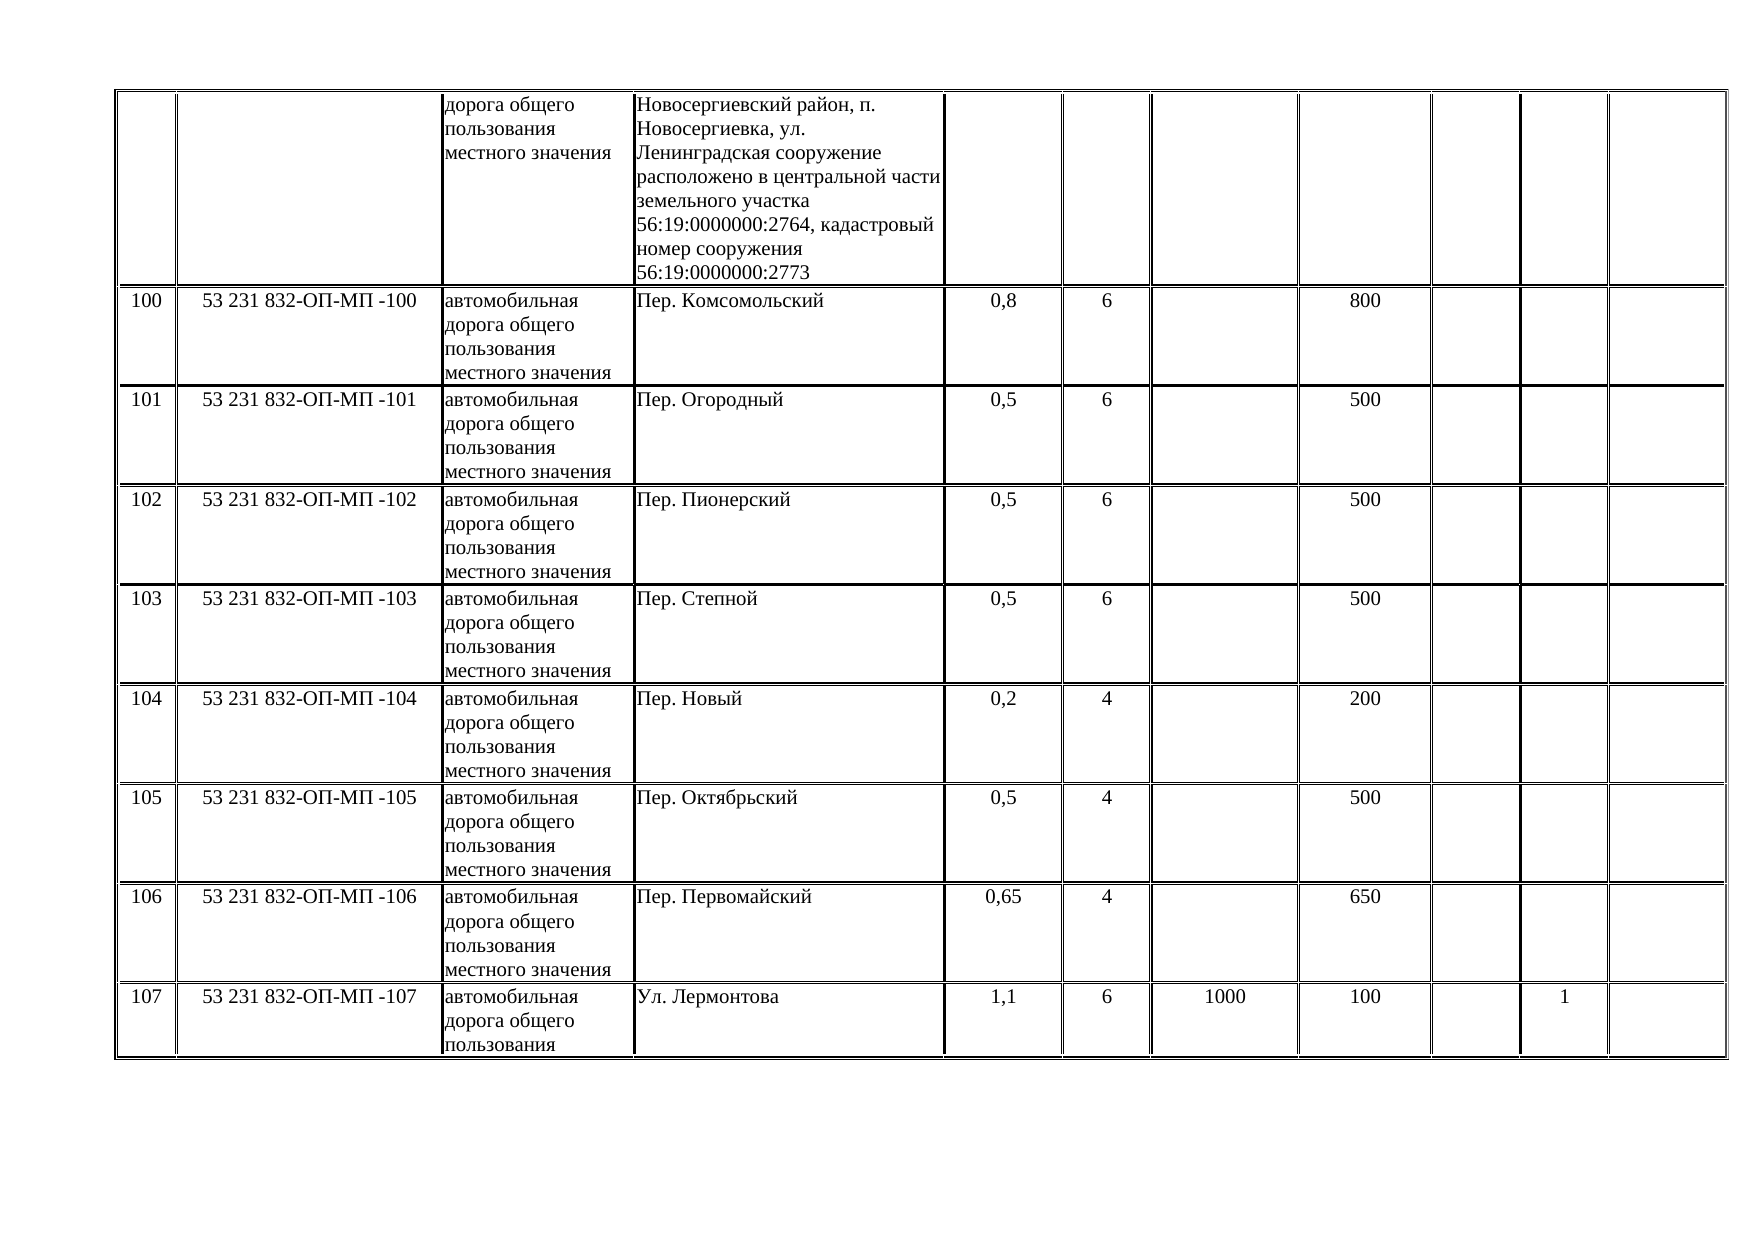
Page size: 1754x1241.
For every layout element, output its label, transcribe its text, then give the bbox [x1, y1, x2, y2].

table_cell [1433, 785, 1519, 881]
table_cell Пер. Огородный [636, 387, 943, 483]
table_cell 0,5 [946, 586, 1061, 682]
table_cell [1610, 483, 1726, 583]
table_cell [1153, 487, 1297, 583]
table_cell 500 [1300, 586, 1430, 682]
table_cell 1 [1520, 984, 1609, 1056]
table_cell [1153, 686, 1297, 782]
table_cell 5 [1063, 90, 1151, 284]
table_cell 102 [118, 483, 175, 583]
table_cell 0,5 [946, 387, 1061, 483]
table_cell 988 [1299, 92, 1432, 284]
table_cell автомобильная дорога общего пользования местного значения [444, 387, 633, 483]
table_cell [442, 90, 634, 284]
table_cell 0,988 [944, 92, 1062, 284]
table_cell 0,5 [946, 785, 1061, 881]
table_cell [1522, 686, 1607, 782]
table_cell [1610, 682, 1726, 782]
table_cell 99 [118, 92, 176, 284]
table_cell 53 231 832-ОП-МП -100 [178, 288, 441, 384]
table_cell [1433, 288, 1519, 384]
table_cell [1153, 387, 1297, 483]
table_cell 1,1 [944, 984, 1062, 1056]
table_cell 6 [1064, 487, 1149, 583]
table_cell [1433, 885, 1519, 981]
table_cell 500 [1300, 785, 1430, 881]
table_cell автомобильная дорога общего пользования местного значения [444, 586, 633, 682]
table_cell 200 [1300, 686, 1430, 782]
table_cell 100 [1299, 984, 1432, 1056]
table_cell 103 [116, 583, 175, 682]
table_cell 650 [1300, 885, 1430, 981]
table_cell 53 231 832-ОП-МП -104 [178, 686, 441, 782]
table_cell [1609, 782, 1727, 881]
table_cell 6 [1064, 387, 1149, 483]
table_cell Пер. Новый [636, 686, 943, 782]
table_cell [1433, 387, 1519, 483]
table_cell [442, 984, 634, 1056]
table_cell 6 [1064, 586, 1149, 682]
table_cell 107 [116, 981, 176, 1056]
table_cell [634, 90, 944, 284]
table_cell 106 [118, 881, 175, 981]
table_cell 0,5 [946, 487, 1061, 583]
table_cell 4 [1064, 885, 1149, 981]
table_cell 0,2 [946, 686, 1061, 782]
table_cell 500 [1300, 387, 1430, 483]
table_cell [1610, 583, 1727, 682]
table_cell [1609, 92, 1725, 284]
table_cell Пер. Октябрьский [636, 785, 943, 881]
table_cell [176, 92, 442, 284]
table_cell [1153, 885, 1297, 981]
table_cell автомобильная дорога общего пользования местного значения [444, 288, 633, 384]
table_cell [1522, 586, 1607, 682]
table_cell [1610, 384, 1725, 483]
table_cell [1610, 881, 1726, 981]
table_cell 105 [116, 782, 176, 881]
table_cell Пер. Степной [636, 586, 943, 682]
table_cell [1432, 90, 1520, 284]
table_cell [1433, 487, 1519, 583]
table_cell [1520, 92, 1609, 284]
table_cell [1432, 984, 1520, 1056]
table_cell 4 [1064, 686, 1149, 782]
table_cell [176, 984, 442, 1056]
table_cell Пер. Комсомольский [636, 288, 943, 384]
table_cell Пер. Пионерский [636, 487, 943, 583]
table_cell [1522, 785, 1607, 881]
table_cell [1433, 686, 1519, 782]
table_cell [1151, 92, 1299, 284]
table_cell [1522, 387, 1607, 483]
table_cell 100 [118, 284, 175, 384]
table_cell [1153, 785, 1297, 881]
table_cell [1153, 288, 1297, 384]
table_cell 500 [1300, 487, 1430, 583]
table_cell 0,8 [946, 288, 1061, 384]
table_cell 53 231 832-ОП-МП -101 [178, 387, 441, 483]
table_cell 6 [1063, 981, 1151, 1056]
table_cell 6 [1064, 288, 1149, 384]
table_cell [1522, 288, 1607, 384]
table_cell автомобильная дорога общего пользования местного значения [444, 686, 633, 782]
table_cell [1433, 586, 1519, 682]
table_cell [1609, 981, 1727, 1056]
table_cell [1522, 885, 1607, 981]
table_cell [444, 885, 633, 981]
table_cell 800 [1300, 288, 1430, 384]
table_cell автомобильная дорога общего пользования местного значения [444, 487, 633, 583]
table_cell [1610, 284, 1726, 384]
table_cell 53 231 832-ОП-МП -103 [178, 586, 441, 682]
table_cell 53 231 832-ОП-МП -105 [178, 785, 441, 881]
table_cell [1522, 487, 1607, 583]
table_cell 53 231 832-ОП-МП -106 [178, 885, 441, 981]
table_cell 0,65 [946, 885, 1061, 981]
table_cell 53 231 832-ОП-МП -102 [178, 487, 441, 583]
table_cell Ул. Лермонтова [634, 984, 944, 1056]
table_cell 4 [1064, 785, 1149, 881]
table_cell Пер. Первомайский [636, 885, 943, 981]
table_cell 104 [118, 682, 175, 782]
table_cell 1000 [1151, 984, 1299, 1056]
table_cell [1153, 586, 1297, 682]
table_cell 101 [118, 384, 175, 483]
table_cell автомобильная дорога общего пользования местного значения [444, 785, 633, 881]
